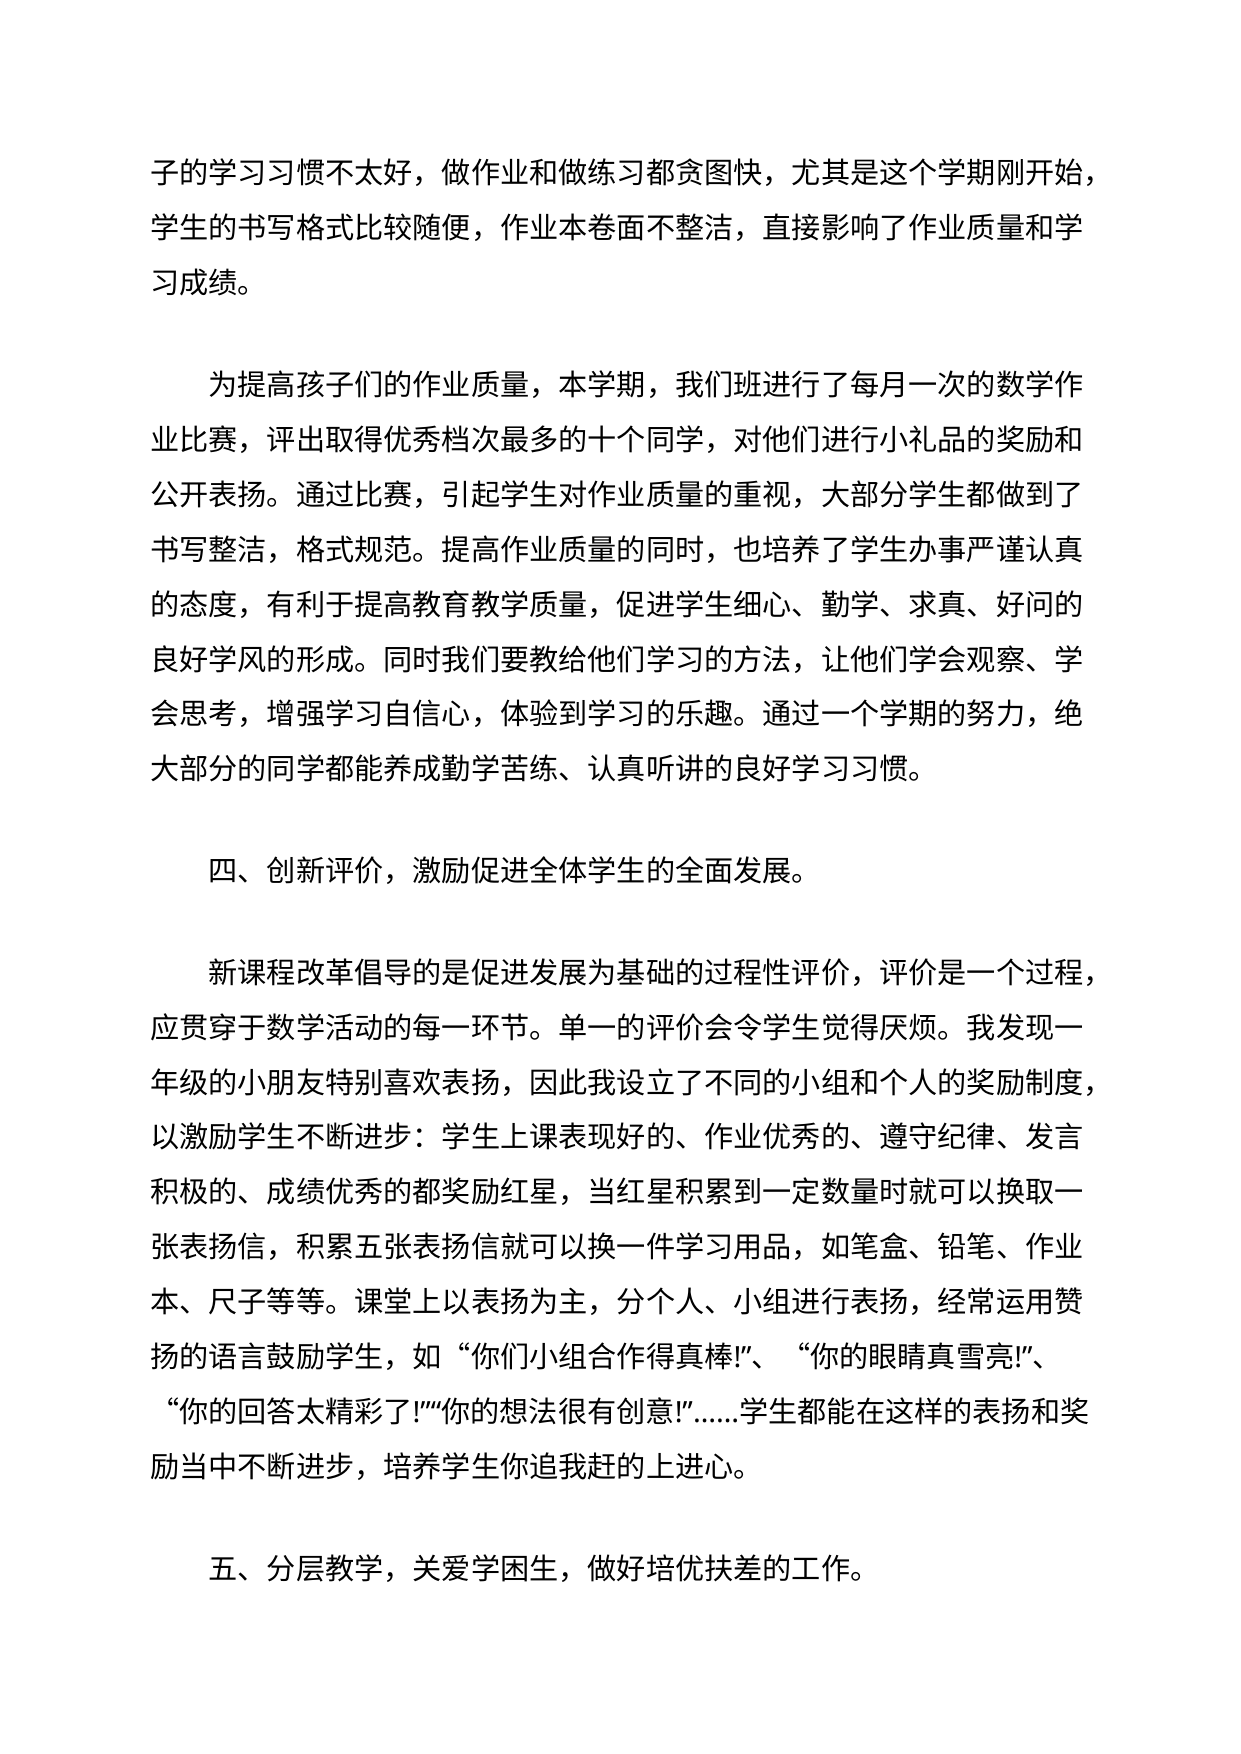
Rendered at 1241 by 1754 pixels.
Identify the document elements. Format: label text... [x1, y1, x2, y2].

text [150, 150, 1090, 302]
text 新课程改革倡导的是促进发展为基础的过程性评价，评价是一个过程，应贯穿于数学活动的每一环节。单一的评价会令学生觉得厌烦。我发现一年级的小朋友特别喜欢表扬，因此我设立了不同的小组和个人的奖励制度，以激励学生不断进步：学生上课表现好的、作业优秀的、遵守纪律、发言积极的、成绩优秀的都奖励红星，当红星积累到一定数量时就可以换取一张表扬信，积累五张表扬信就可以换一件学习用品，如笔盒、铅笔、作业本、尺子等等。课堂上以表扬为主，分个人、小组进行表扬，经常运用赞扬的语言鼓励学生，如“你们小组合作得真棒!”、“你的眼睛真雪亮!”、“你的回答太精彩了!”“你的想法很有创意!”……学生都能在这样的表扬和奖励当中不断进步，培养学生你追我赶的上进心。 [150, 949, 1090, 1486]
text 为提高孩子们的作业质量，本学期，我们班进行了每月一次的数学作业比赛，评出取得优秀档次最多的十个同学，对他们进行小礼品的奖励和公开表扬。通过比赛，引起学生对作业质量的重视，大部分学生都做到了书写整洁，格式规范。提高作业质量的同时，也培养了学生办事严谨认真的态度，有利于提高教育教学质量，促进学生细心、勤学、求真、好问的良好学风的形成。同时我们要教给他们学习的方法，让他们学会观察、学会思考，增强学习自信心，体验到学习的乐趣。通过一个学期的努力，绝大部分的同学都能养成勤学苦练、认真听讲的良好学习习惯。 [150, 362, 1090, 788]
text 四、创新评价，激励促进全体学生的全面发展。 [150, 848, 1090, 890]
text 五、分层教学，关爱学困生，做好培优扶差的工作。 [150, 1545, 1090, 1588]
